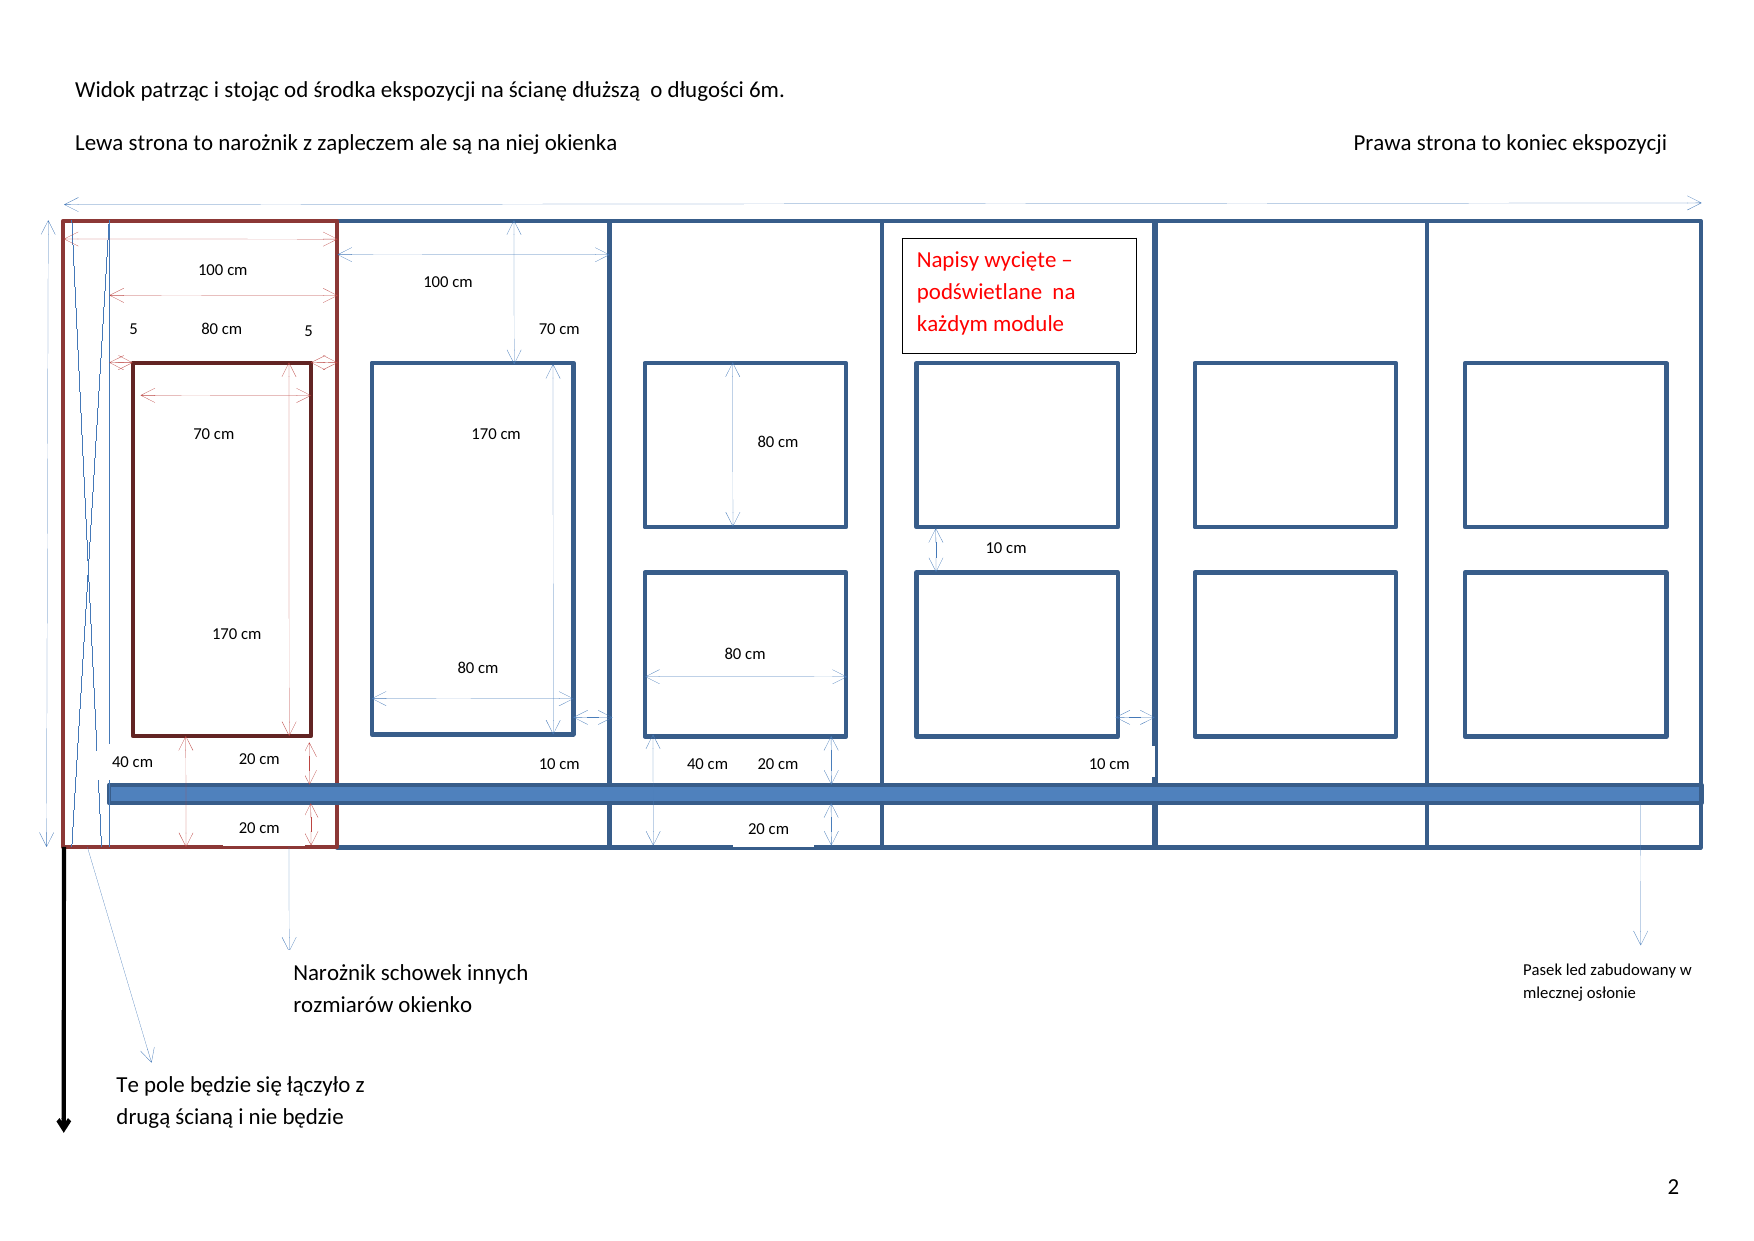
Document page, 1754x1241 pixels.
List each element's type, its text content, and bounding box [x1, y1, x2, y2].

text Widok patrząc i stojąc od środka ekspozycji na ścianę dłuższą o długości 6m. [75, 75, 1679, 103]
text Lewa strona to narożnik z zapleczem ale są na niej okienka Prawa strona to koniec ekspozycji [75, 128, 1679, 156]
